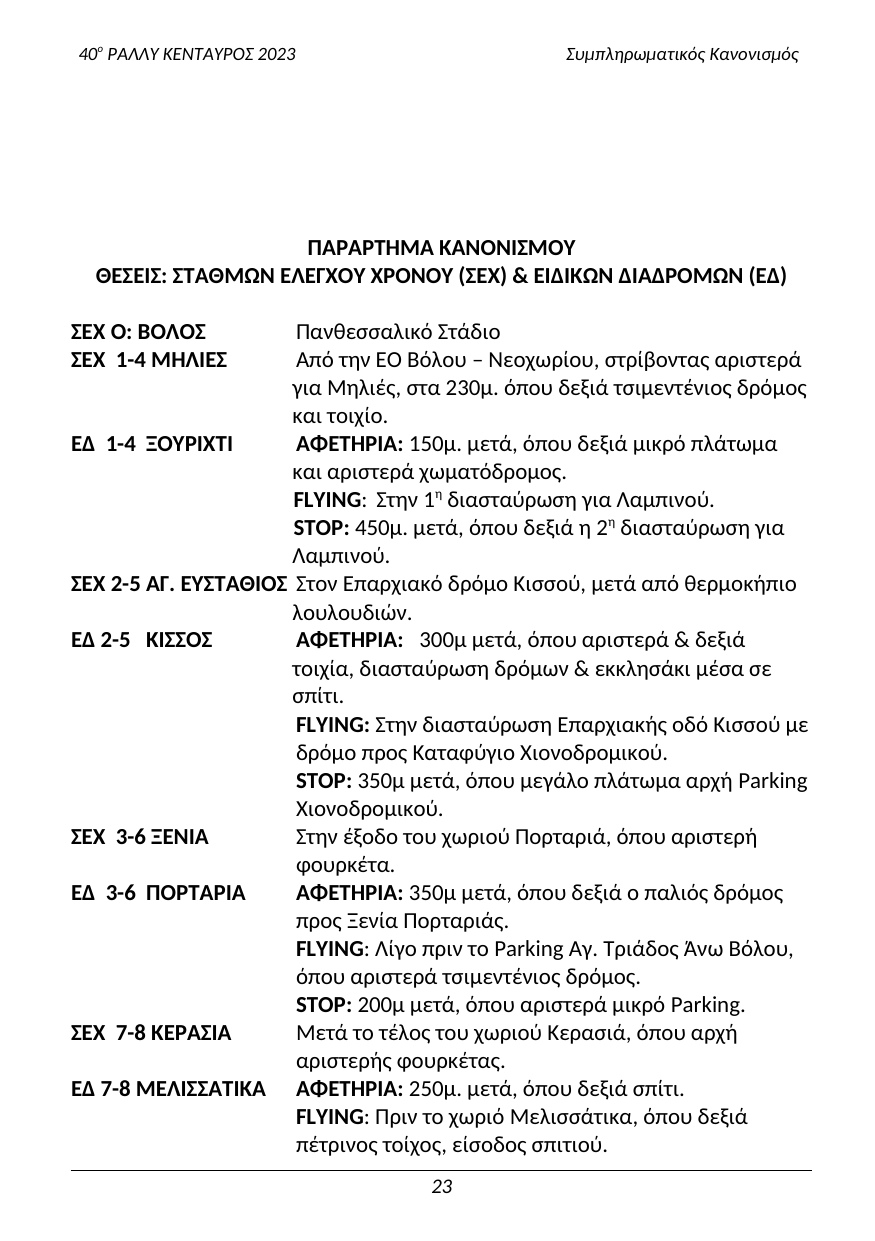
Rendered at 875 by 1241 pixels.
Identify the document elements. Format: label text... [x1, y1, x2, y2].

text ΕΔ 2-5 ΚΙΣΣΟΣ ΑΦΕΤΗΡΙΑ: 300μ μετά, όπου αριστερά & δεξιά [71, 626, 812, 654]
text FLYING: Στην διασταύρωση Επαρχιακής οδό Κισσού με δρόμο προς Καταφύγιο Χιονοδρομικού. [296, 710, 812, 766]
text ΣΕΧ Ο: ΒΟΛΟΣ Πανθεσσαλικό Στάδιο [71, 317, 812, 345]
text STOP: 350μ μετά, όπου μεγάλο πλάτωμα αρχή Parking [296, 766, 812, 794]
text για Μηλιές, στα 230μ. όπου δεξιά τσιμεντένιος δρόμος [71, 373, 812, 401]
text FLYING: Στην 1η διασταύρωση για Λαμπινού. [71, 486, 812, 513]
text STOP: 200μ μετά, όπου αριστερά μικρό Parking. [71, 990, 812, 1018]
text Λαμπινού. [71, 542, 812, 569]
text λουλουδιών. [71, 598, 812, 626]
text ΣΕΧ 7-8 ΚΕΡΑΣΙΑ Μετά το τέλος του χωριού Κερασιά, όπου αρχή αριστερής φουρκέτας. [71, 1018, 812, 1074]
text FLYING: Πριν το χωριό Μελισσάτικα, όπου δεξιά πέτρινος τοίχος, είσοδος σπιτιού. [296, 1102, 812, 1158]
text ΣΕΧ 3-6 ΞΕΝΙΑ Στην έξοδο του χωριού Πορταριά, όπου αριστερή φουρκέτα. [71, 822, 812, 878]
text STOP: 450μ. μετά, όπου δεξιά η 2η διασταύρωση για [71, 513, 812, 542]
text ΠΑΡΑΡΤΗΜΑ ΚΑΝΟΝΙΣΜΟΥ [71, 233, 812, 261]
text και αριστερά χωματόδρομος. [71, 457, 812, 486]
text και τοιχίο. [71, 401, 812, 429]
text ΣΕΧ 2-5 ΑΓ. ΕΥΣΤΑΘΙΟΣ Στον Επαρχιακό δρόμο Κισσού, μετά από θερμοκήπιο [71, 569, 812, 598]
text ΘΕΣΕΙΣ: ΣΤΑΘΜΩΝ ΕΛΕΓΧΟΥ ΧΡΟΝΟΥ (ΣΕΧ) & ΕΙΔΙΚΩΝ ΔΙΑΔΡΟΜΩΝ (ΕΔ) [71, 261, 812, 289]
text ΕΔ 7-8 ΜΕΛΙΣΣΑΤΙΚΑ ΑΦΕΤΗΡΙΑ: 250μ. μετά, όπου δεξιά σπίτι. [71, 1074, 812, 1102]
text Χιονοδρομικού. [221, 794, 812, 822]
text ΕΔ 3-6 ΠΟΡΤΑΡΙΑ ΑΦΕΤΗΡΙΑ: 350μ μετά, όπου δεξιά ο παλιός δρόμος προς Ξενία Πορταριάς. [71, 878, 812, 934]
text τοιχία, διασταύρωση δρόμων & εκκλησάκι μέσα σε [71, 654, 812, 682]
text ΣΕΧ 1-4 ΜΗΛΙΕΣ Από την ΕΟ Βόλου – Νεοχωρίου, στρίβοντας αριστερά [71, 345, 812, 373]
text σπίτι. [71, 682, 812, 710]
text FLYING: Λίγο πριν το Parking Αγ. Τριάδος Άνω Βόλου, όπου αριστερά τσιμεντένιος δρόμος. [296, 934, 812, 990]
text ΕΔ 1-4 ΞΟΥΡΙΧΤΙ ΑΦΕΤΗΡΙΑ: 150μ. μετά, όπου δεξιά μικρό πλάτωμα [71, 429, 812, 457]
